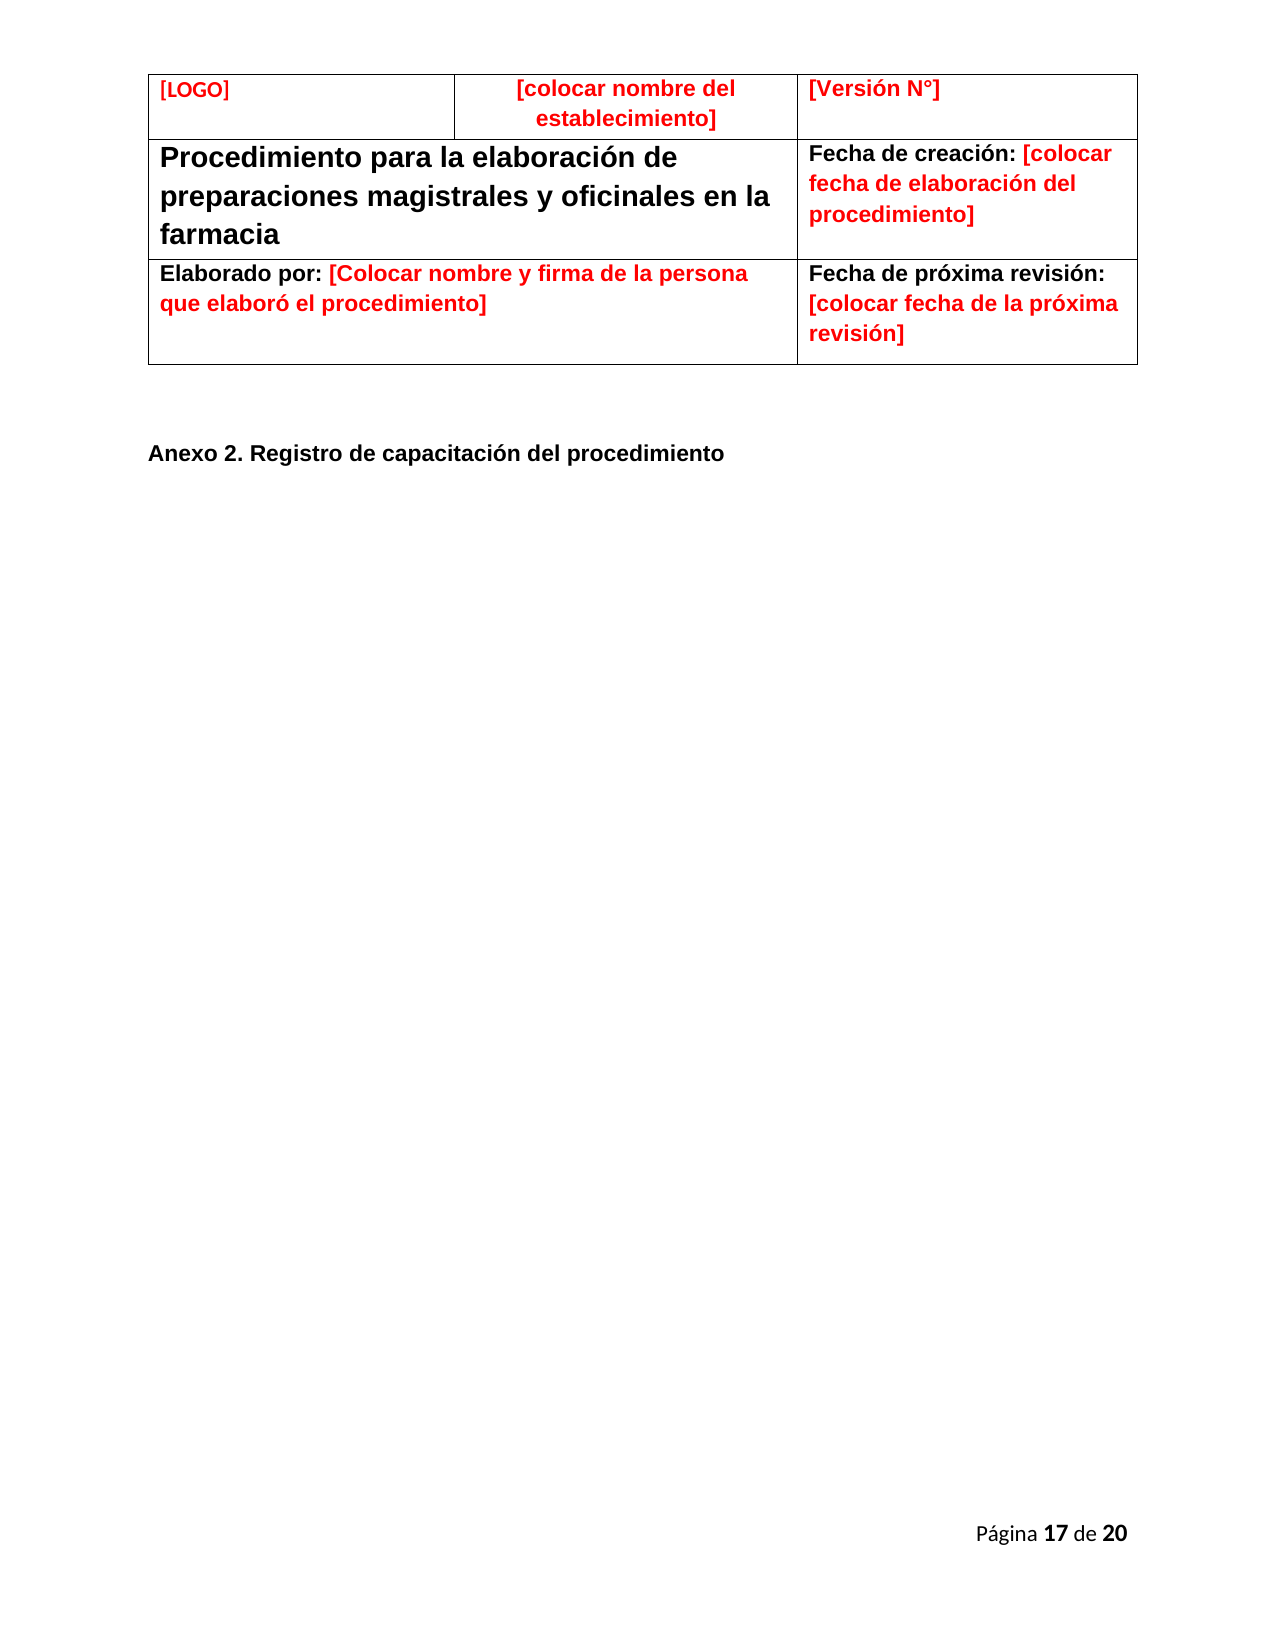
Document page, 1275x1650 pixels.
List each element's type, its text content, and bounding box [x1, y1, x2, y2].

text Anexo 2. Registro de capacitación del procedimiento [148, 439, 1127, 466]
